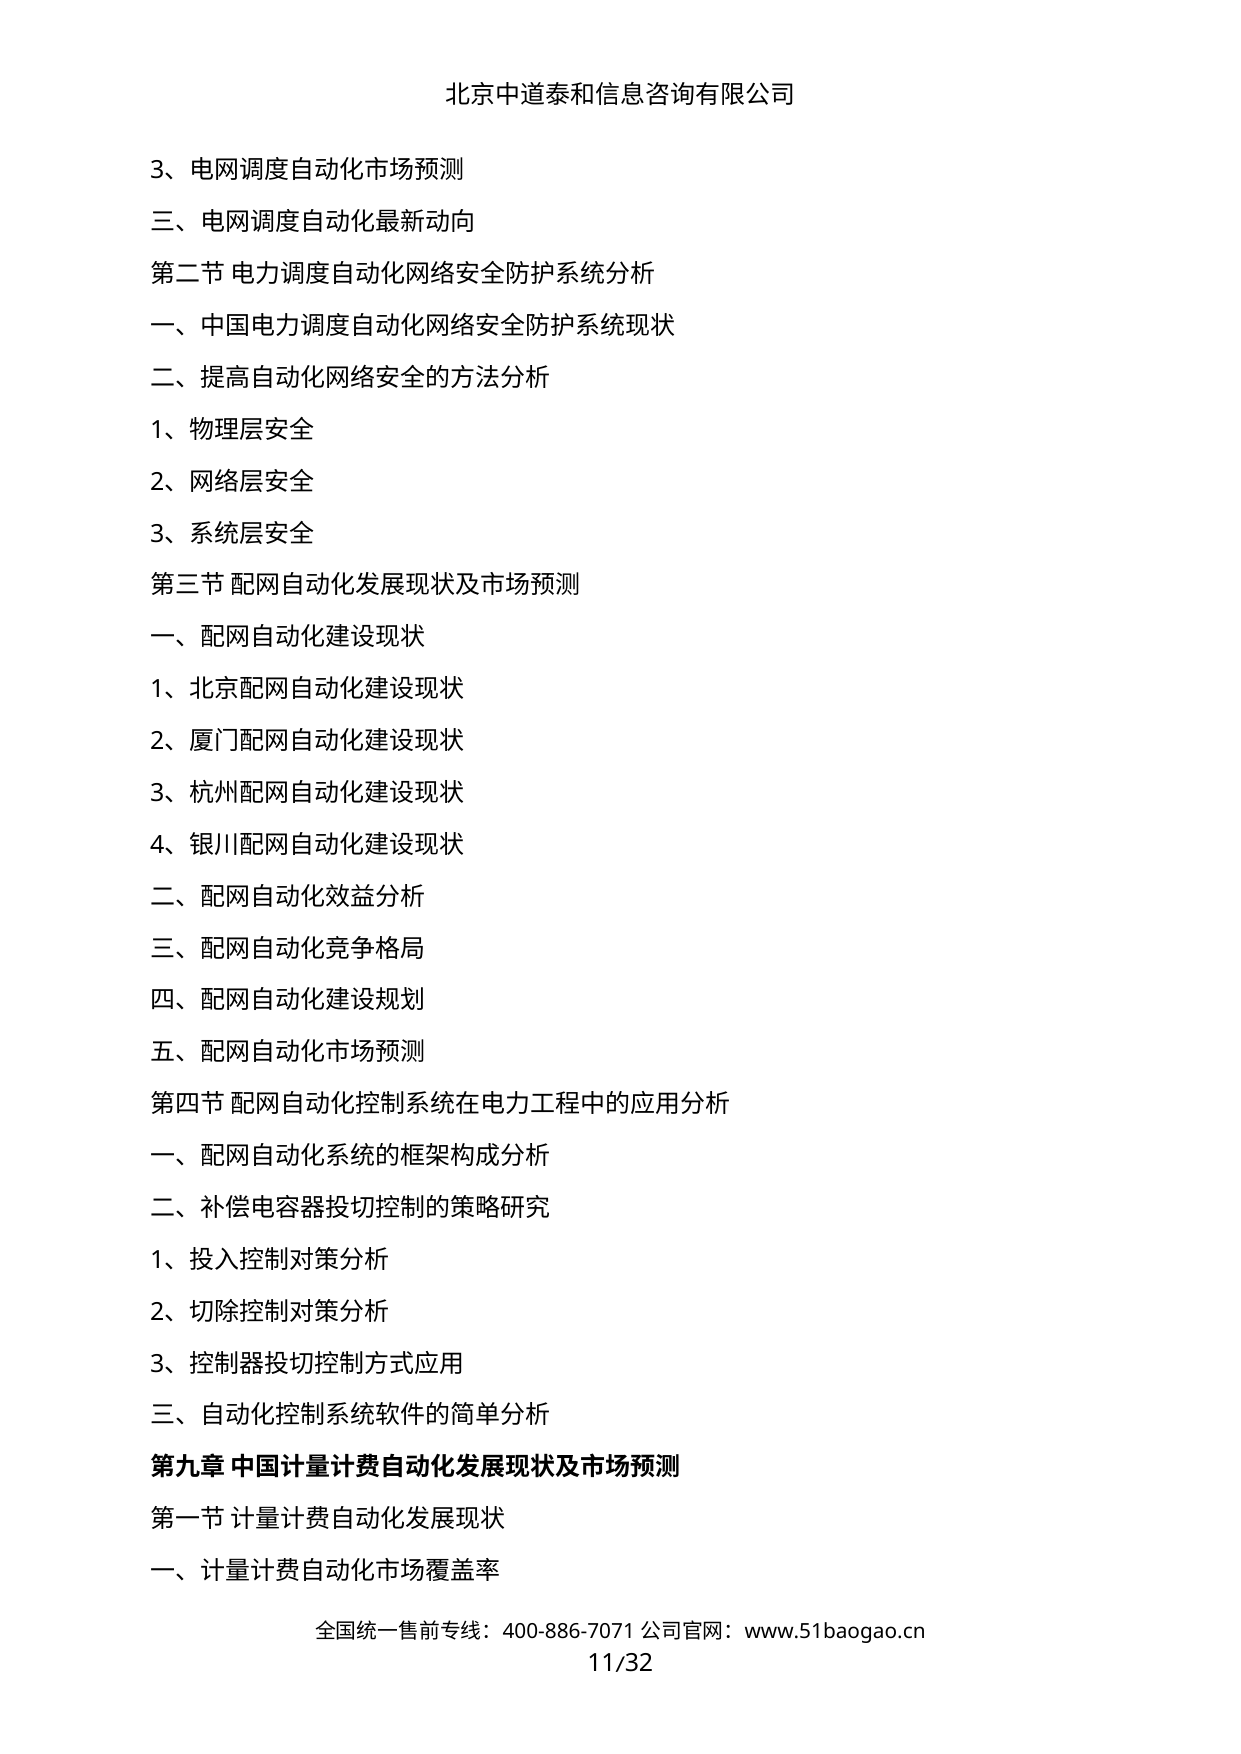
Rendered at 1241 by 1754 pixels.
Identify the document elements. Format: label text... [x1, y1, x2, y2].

text 1、投入控制对策分析 [150, 1239, 1090, 1276]
text 五、配网自动化市场预测 [150, 1032, 1090, 1068]
text 1、物理层安全 [150, 409, 1090, 446]
text 一、中国电力调度自动化网络安全防护系统现状 [150, 306, 1090, 342]
text 三、配网自动化竞争格局 [150, 928, 1090, 964]
text 第一节 计量计费自动化发展现状 [150, 1499, 1090, 1535]
text 4、银川配网自动化建设现状 [150, 824, 1090, 861]
text 第三节 配网自动化发展现状及市场预测 [150, 565, 1090, 601]
text 二、提高自动化网络安全的方法分析 [150, 357, 1090, 394]
text 一、计量计费自动化市场覆盖率 [150, 1551, 1090, 1587]
text 3、控制器投切控制方式应用 [150, 1343, 1090, 1379]
text 2、切除控制对策分析 [150, 1291, 1090, 1327]
text 2、厦门配网自动化建设现状 [150, 721, 1090, 757]
text 3、系统层安全 [150, 513, 1090, 549]
text 第九章 中国计量计费自动化发展现状及市场预测 [150, 1447, 1090, 1483]
text 四、配网自动化建设规划 [150, 980, 1090, 1016]
text 二、配网自动化效益分析 [150, 876, 1090, 912]
text 3、电网调度自动化市场预测 [150, 150, 1090, 186]
text 第四节 配网自动化控制系统在电力工程中的应用分析 [150, 1084, 1090, 1120]
text 第二节 电力调度自动化网络安全防护系统分析 [150, 254, 1090, 290]
text 一、配网自动化建设现状 [150, 617, 1090, 653]
text 三、电网调度自动化最新动向 [150, 202, 1090, 238]
text 三、自动化控制系统软件的简单分析 [150, 1395, 1090, 1431]
text 一、配网自动化系统的框架构成分析 [150, 1136, 1090, 1172]
text 1、北京配网自动化建设现状 [150, 669, 1090, 705]
text 二、补偿电容器投切控制的策略研究 [150, 1187, 1090, 1224]
text 3、杭州配网自动化建设现状 [150, 772, 1090, 809]
text 2、网络层安全 [150, 461, 1090, 497]
